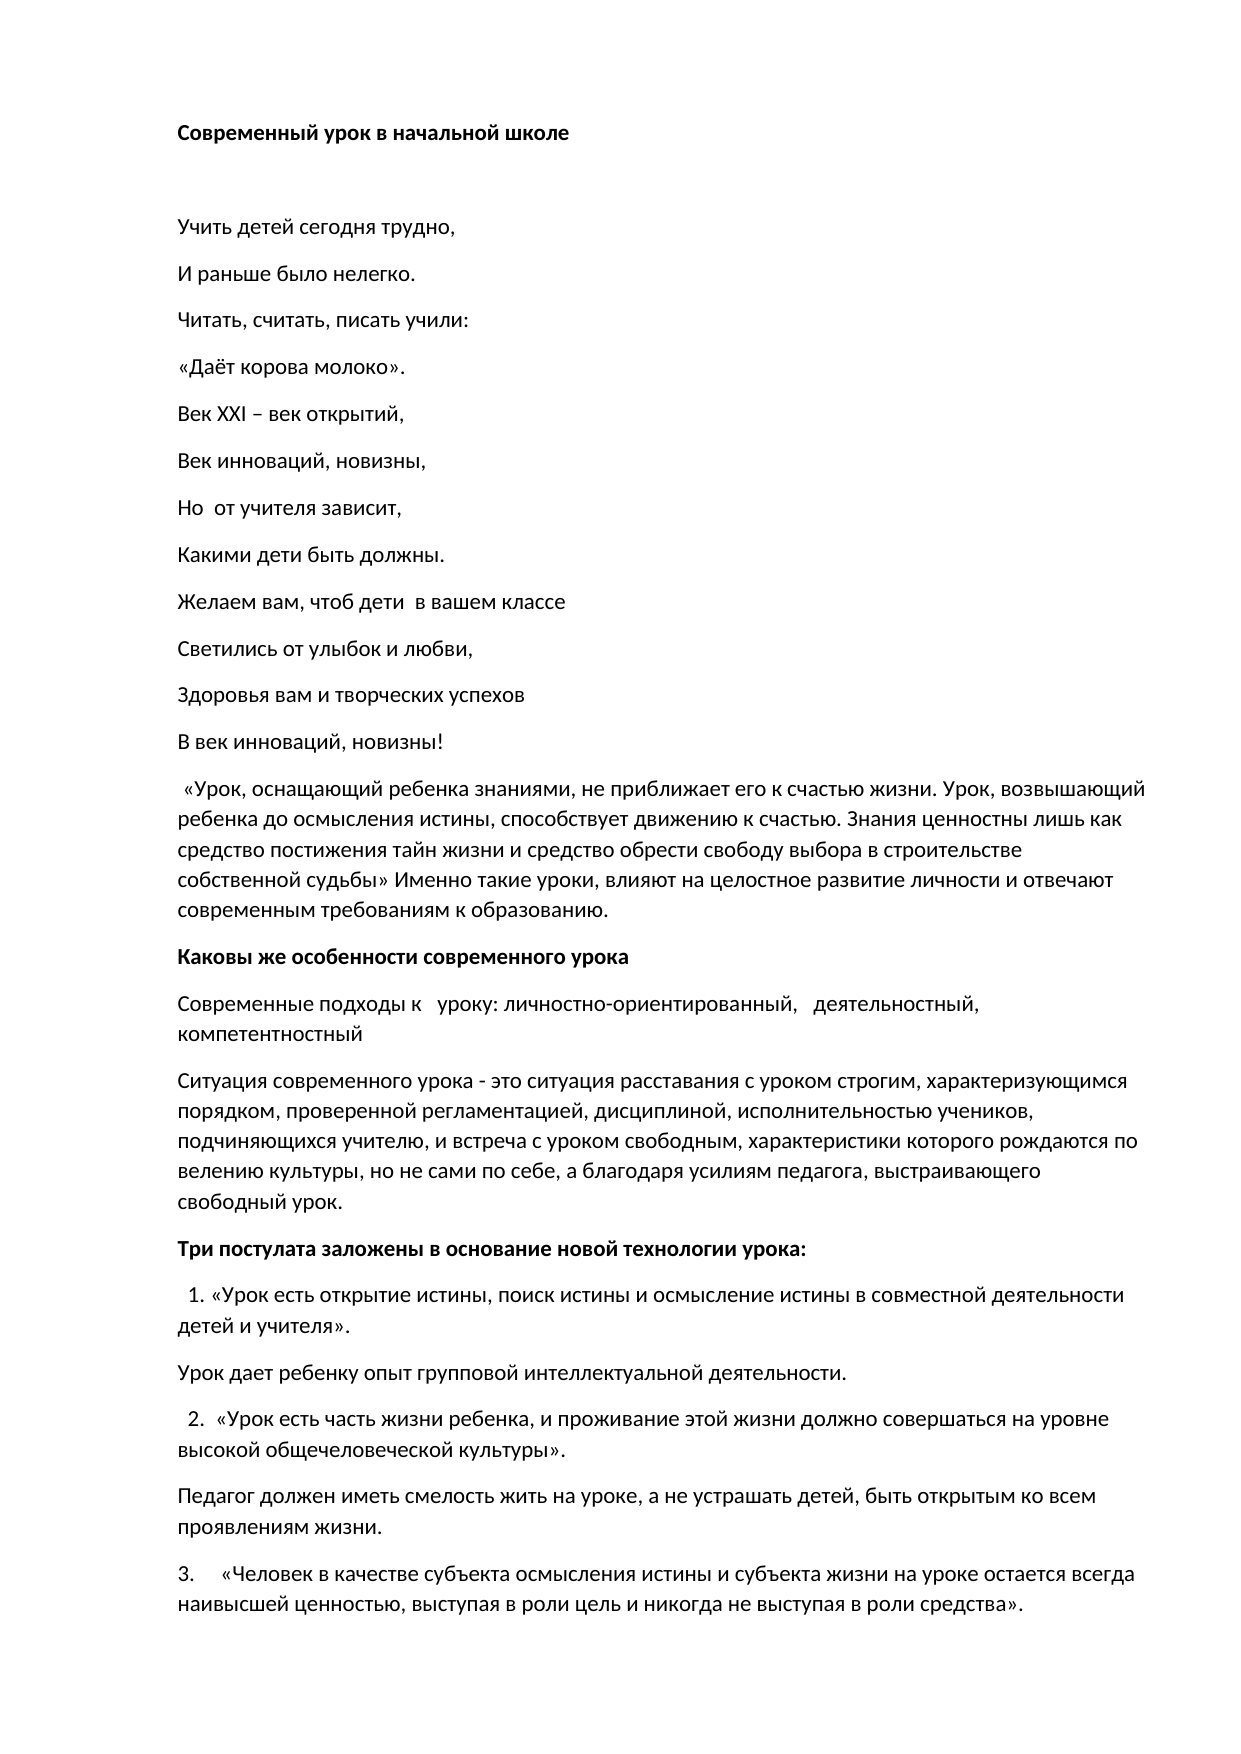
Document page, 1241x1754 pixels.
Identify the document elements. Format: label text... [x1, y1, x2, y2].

text В век инноваций, новизны! [177, 727, 1152, 756]
text Светились от улыбок и любви, [177, 634, 1152, 662]
text И раньше было нелегко. [177, 259, 1152, 287]
text 3. «Человек в качестве субъекта осмысления истины и субъекта жизни на уроке остается всегда наивысшей ценностью, выступая в роли цель и никогда не выступая в роли средства». [177, 1559, 1152, 1617]
text Современные подходы к уроку: личностно-ориентированный, деятельностный, компетентностный [177, 989, 1152, 1047]
text Век инноваций, новизны, [177, 446, 1152, 474]
text Здоровья вам и творческих успехов [177, 681, 1152, 709]
text Ситуация современного урока - это ситуация расставания с уроком строгим, характеризующимся порядком, проверенной регламентацией, дисциплиной, исполнительностью учеников, подчиняющихся учителю, и встреча с уроком свободным, характеристики которого рождаются по велению культуры, но не сами по себе, а благодаря усилиям педагога, выстраивающего свободный урок. [177, 1066, 1152, 1215]
text Век XXI – век открытий, [177, 399, 1152, 427]
text Какими дети быть должны. [177, 540, 1152, 568]
text Педагог должен иметь смелость жить на уроке, а не устрашать детей, быть открытым ко всем проявлениям жизни. [177, 1482, 1152, 1540]
text Читать, считать, писать учили: [177, 306, 1152, 334]
text Урок дает ребенку опыт групповой интеллектуальной деятельности. [177, 1358, 1152, 1386]
text Три постулата заложены в основание новой технологии урока: [177, 1234, 1152, 1262]
text Учить детей сегодня трудно, [177, 212, 1152, 240]
text 2. «Урок есть часть жизни ребенка, и проживание этой жизни должно совершаться на уровне высокой общечеловеческой культуры». [177, 1404, 1152, 1463]
text 1. «Урок есть открытие истины, поиск истины и осмысление истины в совместной деятельности детей и учителя». [177, 1281, 1152, 1339]
text Каковы же особенности современного урока [177, 942, 1152, 970]
text Но от учителя зависит, [177, 493, 1152, 521]
text Современный урок в начальной школе [177, 118, 1152, 146]
text «Урок, оснащающий ребенка знаниями, не приближает его к счастью жизни. Урок, возвышающий ребенка до осмысления истины, способствует движению к счастью. Знания ценностны лишь как средство постижения тайн жизни и средство обрести свободу выбора в строительстве собственной судьбы» Именно такие уроки, влияют на целостное развитие личности и отвечают современным требованиям к образованию. [177, 774, 1152, 923]
text «Даёт корова молоко». [177, 352, 1152, 381]
text Желаем вам, чтоб дети в вашем классе [177, 587, 1152, 615]
